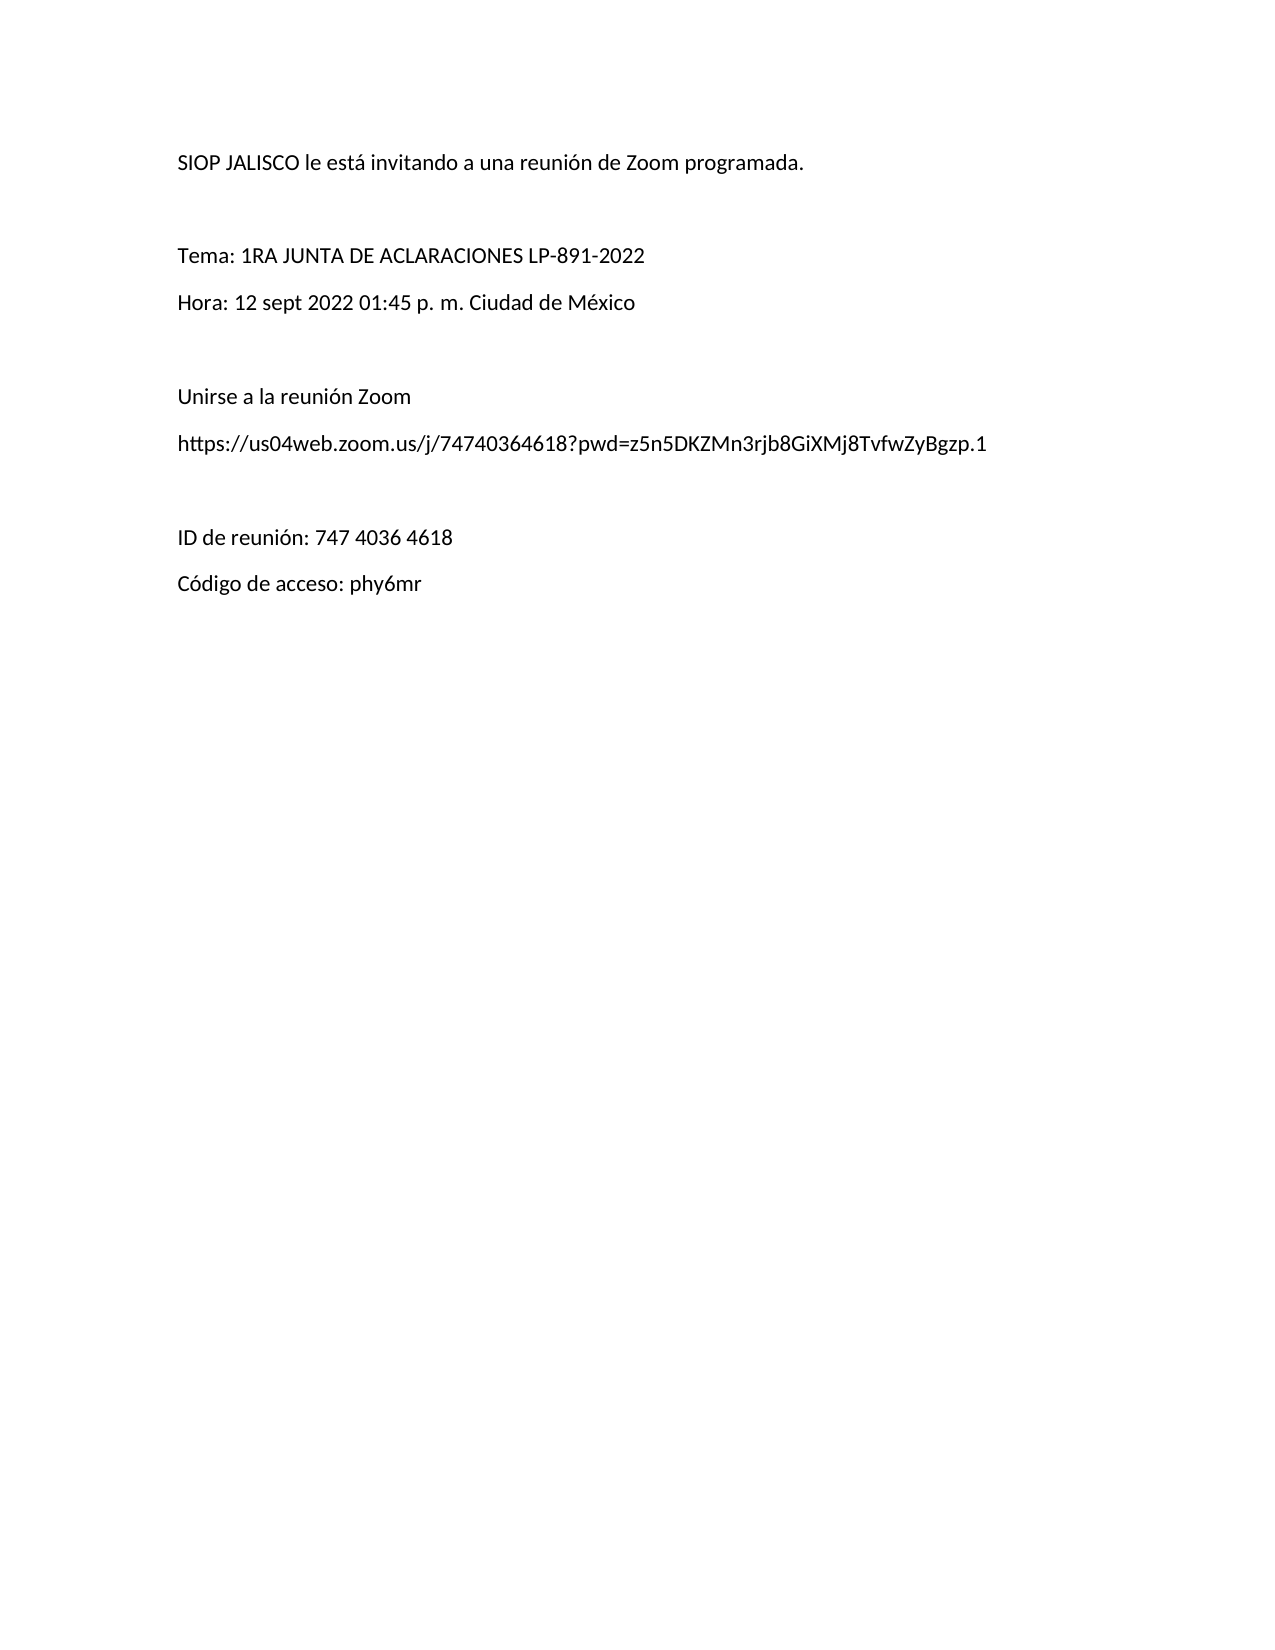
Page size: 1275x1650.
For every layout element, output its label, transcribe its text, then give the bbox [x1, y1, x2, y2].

text https://us04web.zoom.us/j/74740364618?pwd=z5n5DKZMn3rjb8GiXMj8TvfwZyBgzp.1 [177, 429, 1098, 457]
text Tema: 1RA JUNTA DE ACLARACIONES LP-891-2022 [177, 241, 1098, 269]
text ID de reunión: 747 4036 4618 [177, 523, 1098, 551]
text SIOP JALISCO le está invitando a una reunión de Zoom programada. [177, 148, 1098, 176]
text Hora: 12 sept 2022 01:45 p. m. Ciudad de México [177, 288, 1098, 316]
text Unirse a la reunión Zoom [177, 382, 1098, 410]
text Código de acceso: phy6mr [177, 569, 1098, 597]
